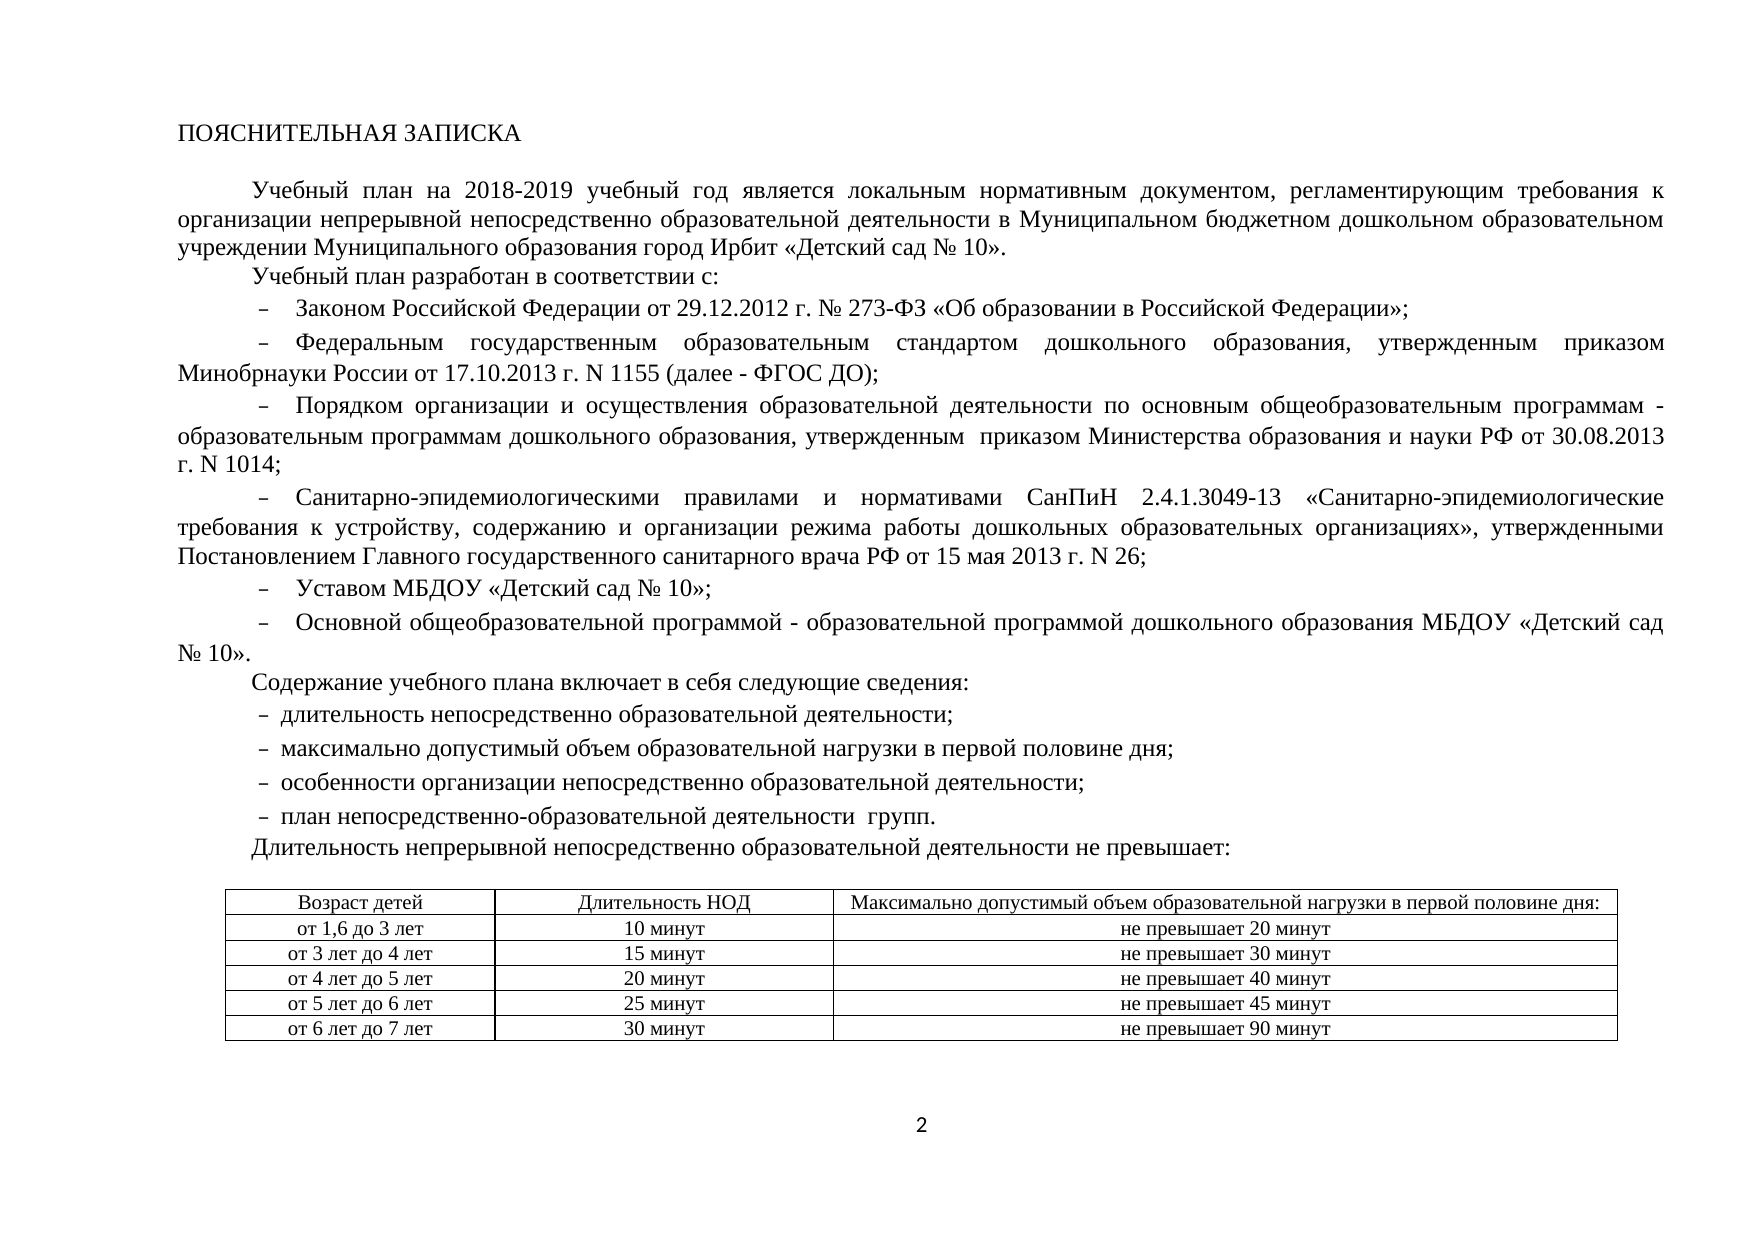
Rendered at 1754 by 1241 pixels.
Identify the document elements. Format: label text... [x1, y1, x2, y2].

table_header Максимально допустимый объем образовательной нагрузки в первой половине дня: [834, 890, 1617, 914]
table_header Возраст детей [226, 890, 494, 914]
list особенности организации непосредственно образовательной деятельности; [177, 764, 1665, 798]
table_cell не превышает 20 минут [834, 915, 1617, 939]
table_cell от 3 лет до 4 лет [226, 941, 494, 964]
table_cell 30 минут [496, 1016, 833, 1040]
table_cell от 6 лет до 7 лет [226, 1016, 494, 1040]
table_cell не превышает 45 минут [834, 991, 1617, 1015]
text Учебный план на 2018-2019 учебный год является локальным нормативным документом, регламентирующим требования к организации непрерывной непосредственно образовательной деятельности в Муниципальном бюджетном дошкольном образовательном учреждении Муниципального образования город Ирбит «Детский сад № 10». [177, 175, 1665, 261]
table_cell от 1,6 до 3 лет [226, 915, 494, 939]
text Учебный план разработан в соответствии с: [177, 261, 1665, 290]
table_cell 20 минут [496, 966, 833, 990]
table_header Длительность НОД [496, 890, 833, 914]
list Законом Российской Федерации от 29.12.2012 г. № 273-ФЗ «Об образовании в Российской Федерации»; [177, 290, 1665, 324]
table_cell от 5 лет до 6 лет [226, 991, 494, 1015]
list Санитарно-эпидемиологическими правилами и нормативами СанПиН 2.4.1.3049-13 «Санитарно-эпидемиологические требования к устройству, содержанию и организации режима работы дошкольных образовательных организациях», утвержденными Постановлением Главного государственного санитарного врача РФ от 15 мая 2013 г. N 26; [177, 478, 1665, 570]
text ПОЯСНИТЕЛЬНАЯ ЗАПИСКА [177, 118, 1665, 146]
table_cell 10 минут [496, 915, 833, 939]
list Уставом МБДОУ «Детский сад № 10»; [177, 570, 1665, 604]
list максимально допустимый объем образовательной нагрузки в первой половине дня; [177, 729, 1665, 764]
table_cell не превышает 40 минут [834, 966, 1617, 990]
table_cell 25 минут [496, 991, 833, 1015]
table_cell не превышает 90 минут [834, 1016, 1617, 1040]
list Федеральным государственным образовательным стандартом дошкольного образования, утвержденным приказом Минобрнауки России от 17.10.2013 г. N 1155 (далее - ФГОС ДО); [177, 324, 1665, 387]
list Основной общеобразовательной программой - образовательной программой дошкольного образования МБДОУ «Детский сад № 10». [177, 604, 1665, 667]
text Длительность непрерывной непосредственно образовательной деятельности не превышает: [177, 832, 1665, 861]
list план непосредственно-образовательной деятельности групп. [177, 798, 1665, 832]
text Содержание учебного плана включает в себя следующие сведения: [177, 667, 1665, 696]
list Порядком организации и осуществления образовательной деятельности по основным общеобразовательным программам - образовательным программам дошкольного образования, утвержденным приказом Министерства образования и науки РФ от 30.08.2013 г. N 1014; [177, 387, 1665, 478]
table_cell от 4 лет до 5 лет [226, 966, 494, 990]
table_cell не превышает 30 минут [834, 941, 1617, 964]
table_cell 15 минут [496, 941, 833, 964]
list длительность непосредственно образовательной деятельности; [177, 696, 1665, 729]
